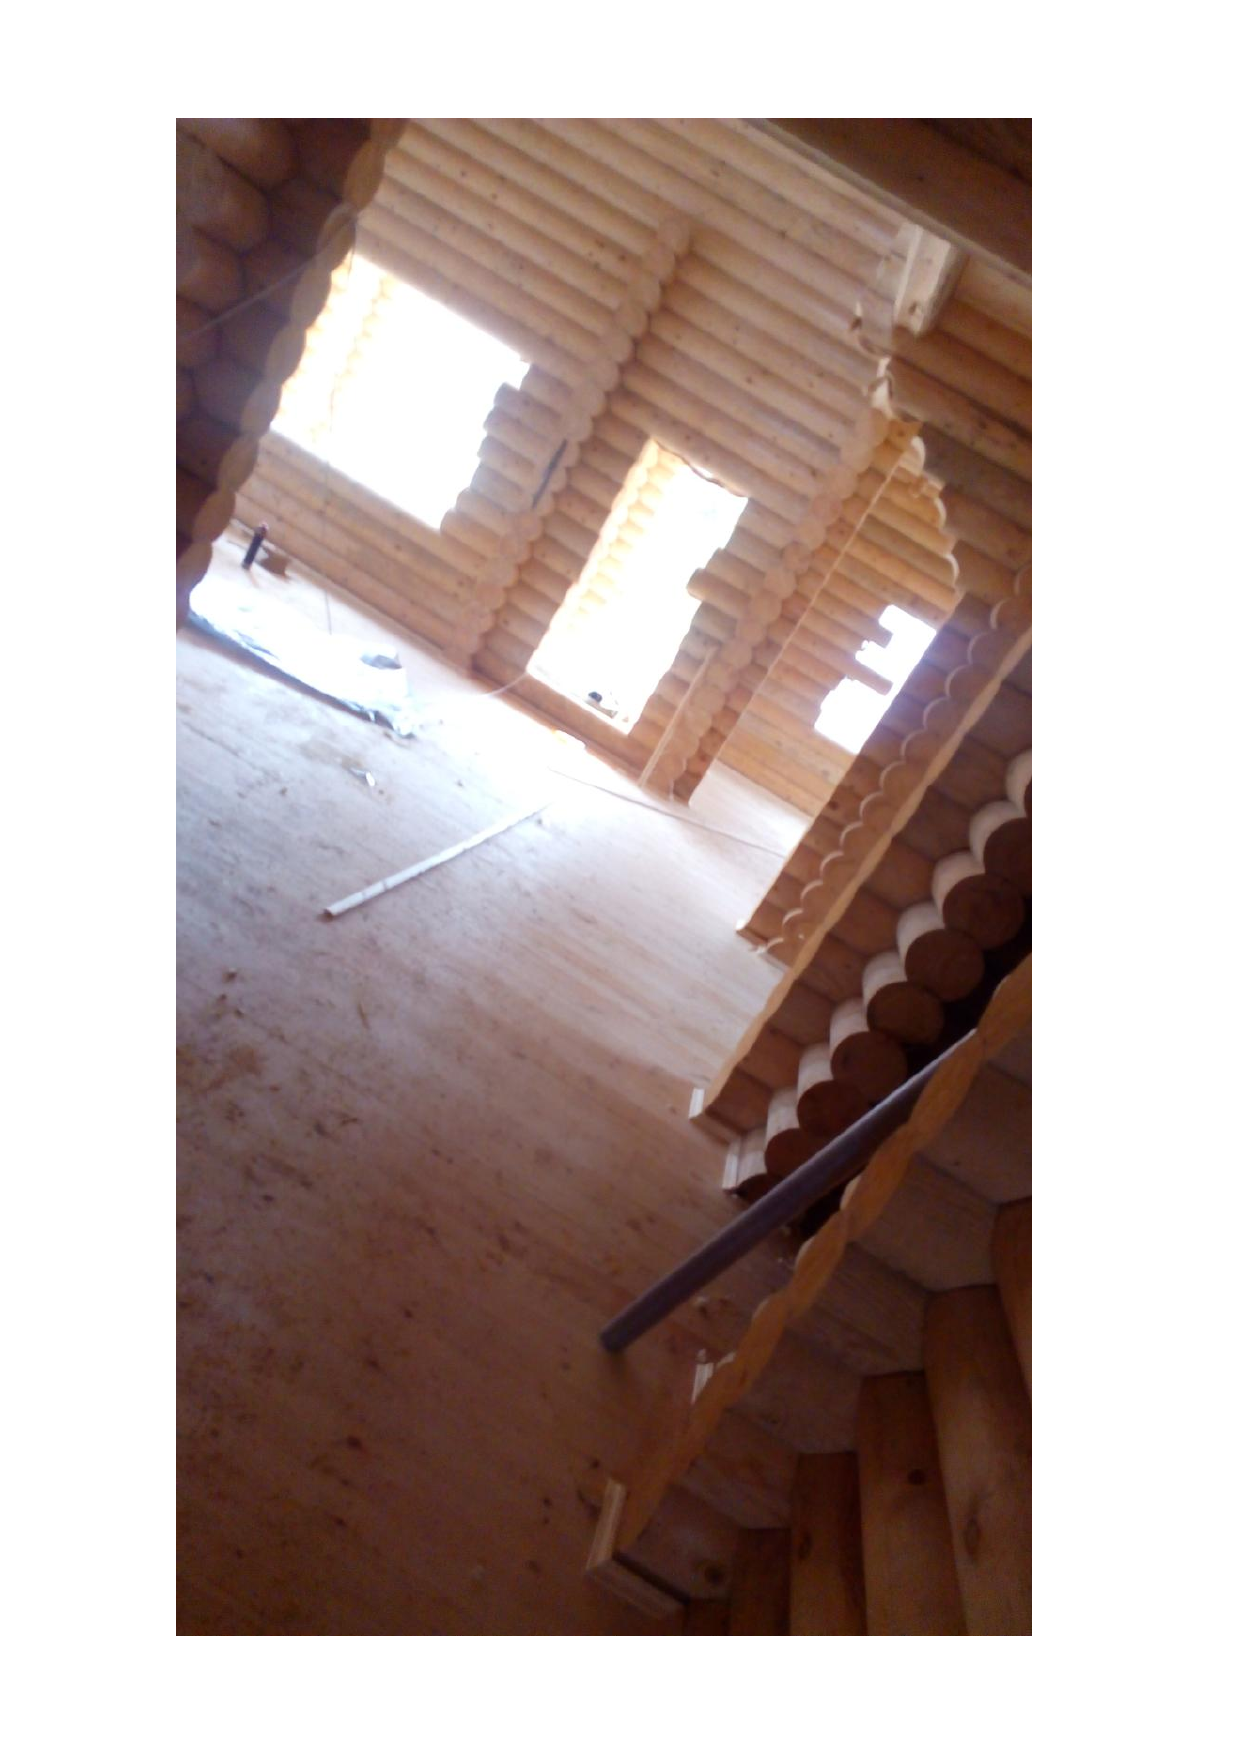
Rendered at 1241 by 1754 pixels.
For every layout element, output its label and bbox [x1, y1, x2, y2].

picture [176, 118, 1032, 1636]
